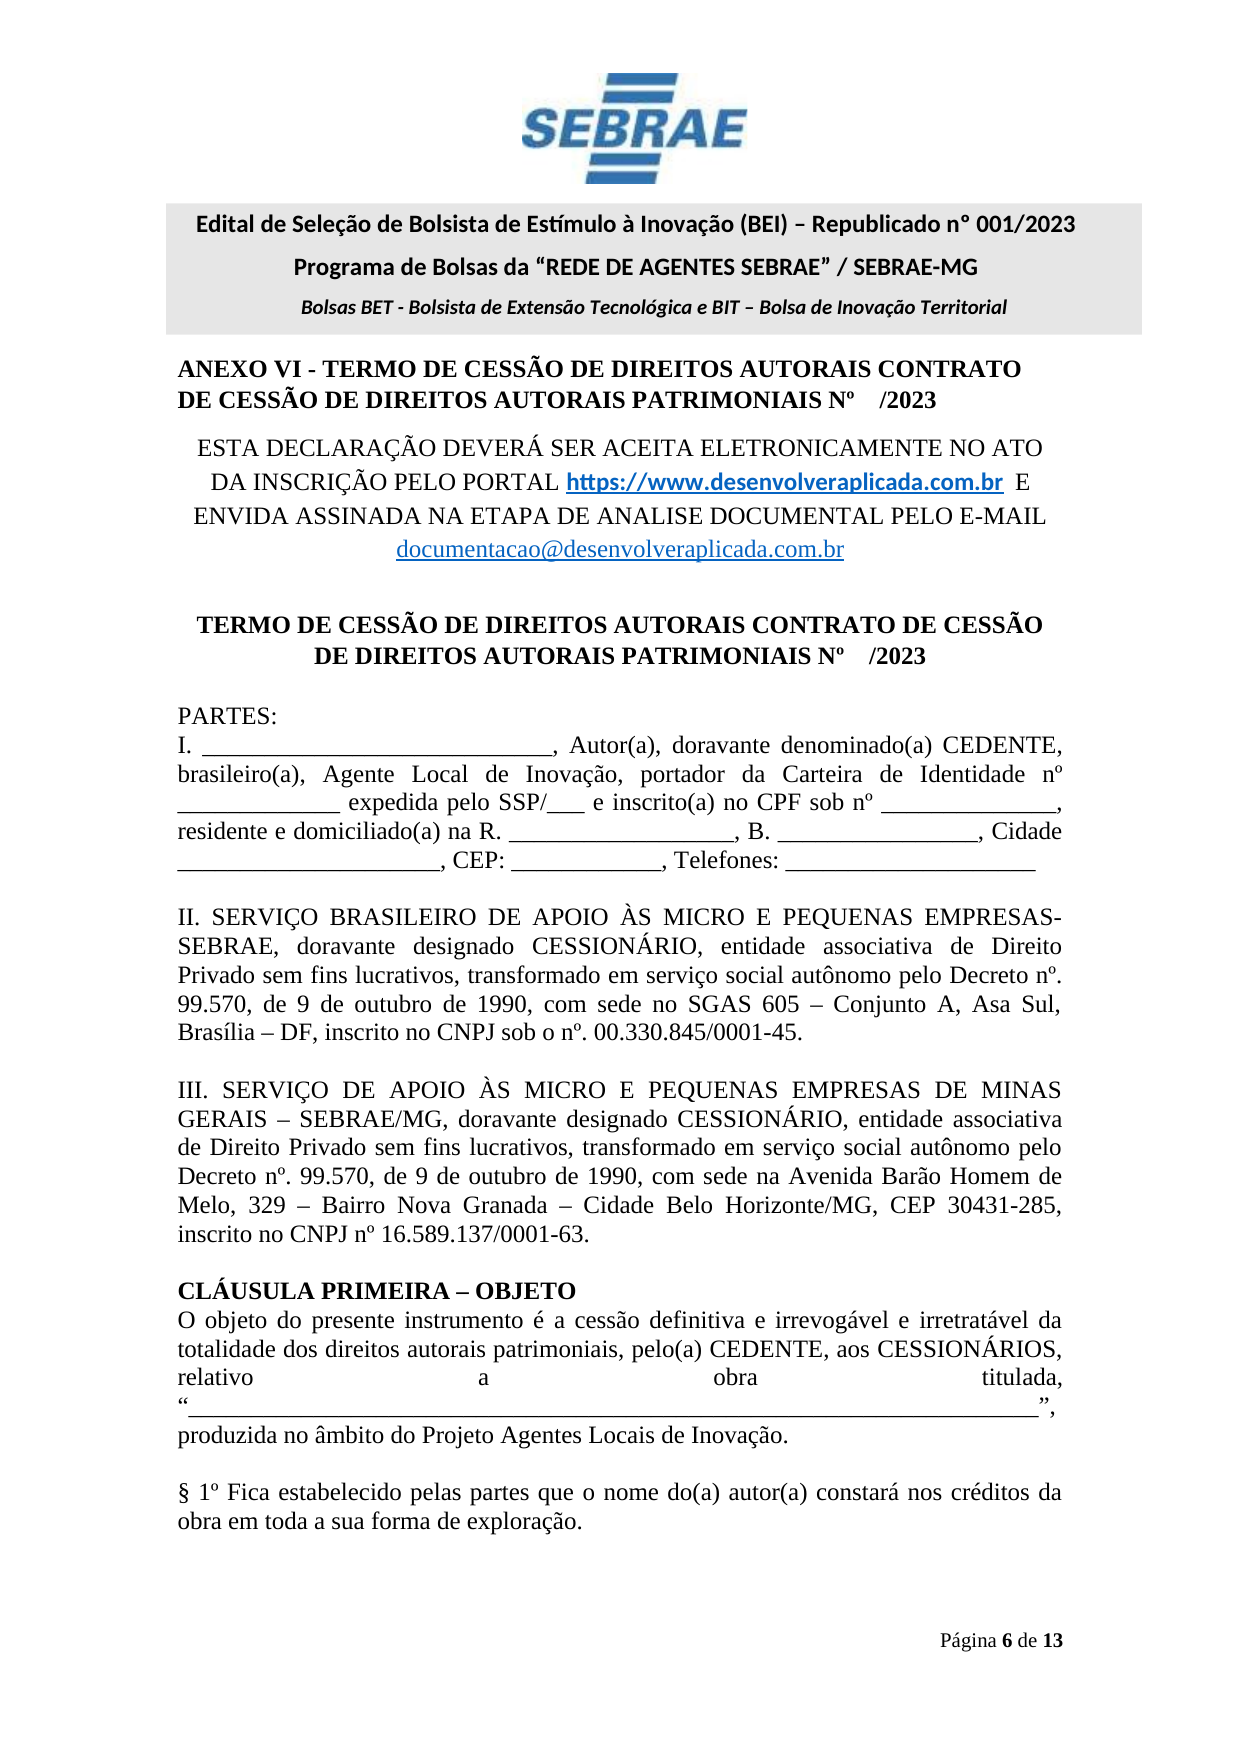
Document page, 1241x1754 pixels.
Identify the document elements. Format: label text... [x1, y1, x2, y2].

text TERMO DE CESSÃO DE DIREITOS AUTORAIS CONTRATO DE CESSÃO DE DIREITOS AUTORAIS PATRIMONIAIS Nº /2023 [177, 610, 1063, 670]
text III. SERVIÇO DE APOIO ÀS MICRO E PEQUENAS EMPRESAS DE MINAS GERAIS – SEBRAE/MG, doravante designado CESSIONÁRIO, entidade associativa de Direito Privado sem fins lucrativos, transformado em serviço social autônomo pelo Decreto nº. 99.570, de 9 de outubro de 1990, com sede na Avenida Barão Homem de Melo, 329 – Bairro Nova Granada – Cidade Belo Horizonte/MG, CEP 30431-285, inscrito no CNPJ nº 16.589.137/0001-63. [177, 1075, 1063, 1247]
text CLÁUSULA PRIMEIRA – OBJETO [177, 1276, 1063, 1305]
text § 1º Fica estabelecido pelas partes que o nome do(a) autor(a) constará nos créditos da obra em toda a sua forma de exploração. [177, 1477, 1063, 1535]
text PARTES: [177, 701, 1063, 730]
text O objeto do presente instrumento é a cessão definitiva e irrevogável e irretratável da totalidade dos direitos autorais patrimoniais, pelo(a) CEDENTE, aos CESSIONÁRIOS, relativo a obra titulada, “____________________________________________________________________”, produzida no âmbito do Projeto Agentes Locais de Inovação. [177, 1305, 1063, 1449]
text ANEXO VI - TERMO DE CESSÃO DE DIREITOS AUTORAIS CONTRATO DE CESSÃO DE DIREITOS AUTORAIS PATRIMONIAIS Nº /2023 [177, 354, 1063, 414]
text I. ____________________________, Autor(a), doravante denominado(a) CEDENTE, brasileiro(a), Agente Local de Inovação, portador da Carteira de Identidade nº _____________ expedida pelo SSP/___ e inscrito(a) no CPF sob nº ______________, residente e domiciliado(a) na R. __________________, B. ________________, Cidade _____________________, CEP: ____________, Telefones: ____________________ [177, 730, 1063, 874]
text II. SERVIÇO BRASILEIRO DE APOIO ÀS MICRO E PEQUENAS EMPRESAS-SEBRAE, doravante designado CESSIONÁRIO, entidade associativa de Direito Privado sem fins lucrativos, transformado em serviço social autônomo pelo Decreto nº. 99.570, de 9 de outubro de 1990, com sede no SGAS 605 – Conjunto A, Asa Sul, Brasília – DF, inscrito no CNPJ sob o nº. 00.330.845/0001-45. [177, 902, 1063, 1046]
picture [522, 73, 748, 184]
text ESTA DECLARAÇÃO DEVERÁ SER ACEITA ELETRONICAMENTE NO ATO DA INSCRIÇÃO PELO PORTAL https://www.desenvolveraplicada.com.br E ENVIDA ASSINADA NA ETAPA DE ANALISE DOCUMENTAL PELO E-MAIL documentacao@desenvolveraplicada.com.br [177, 433, 1063, 563]
